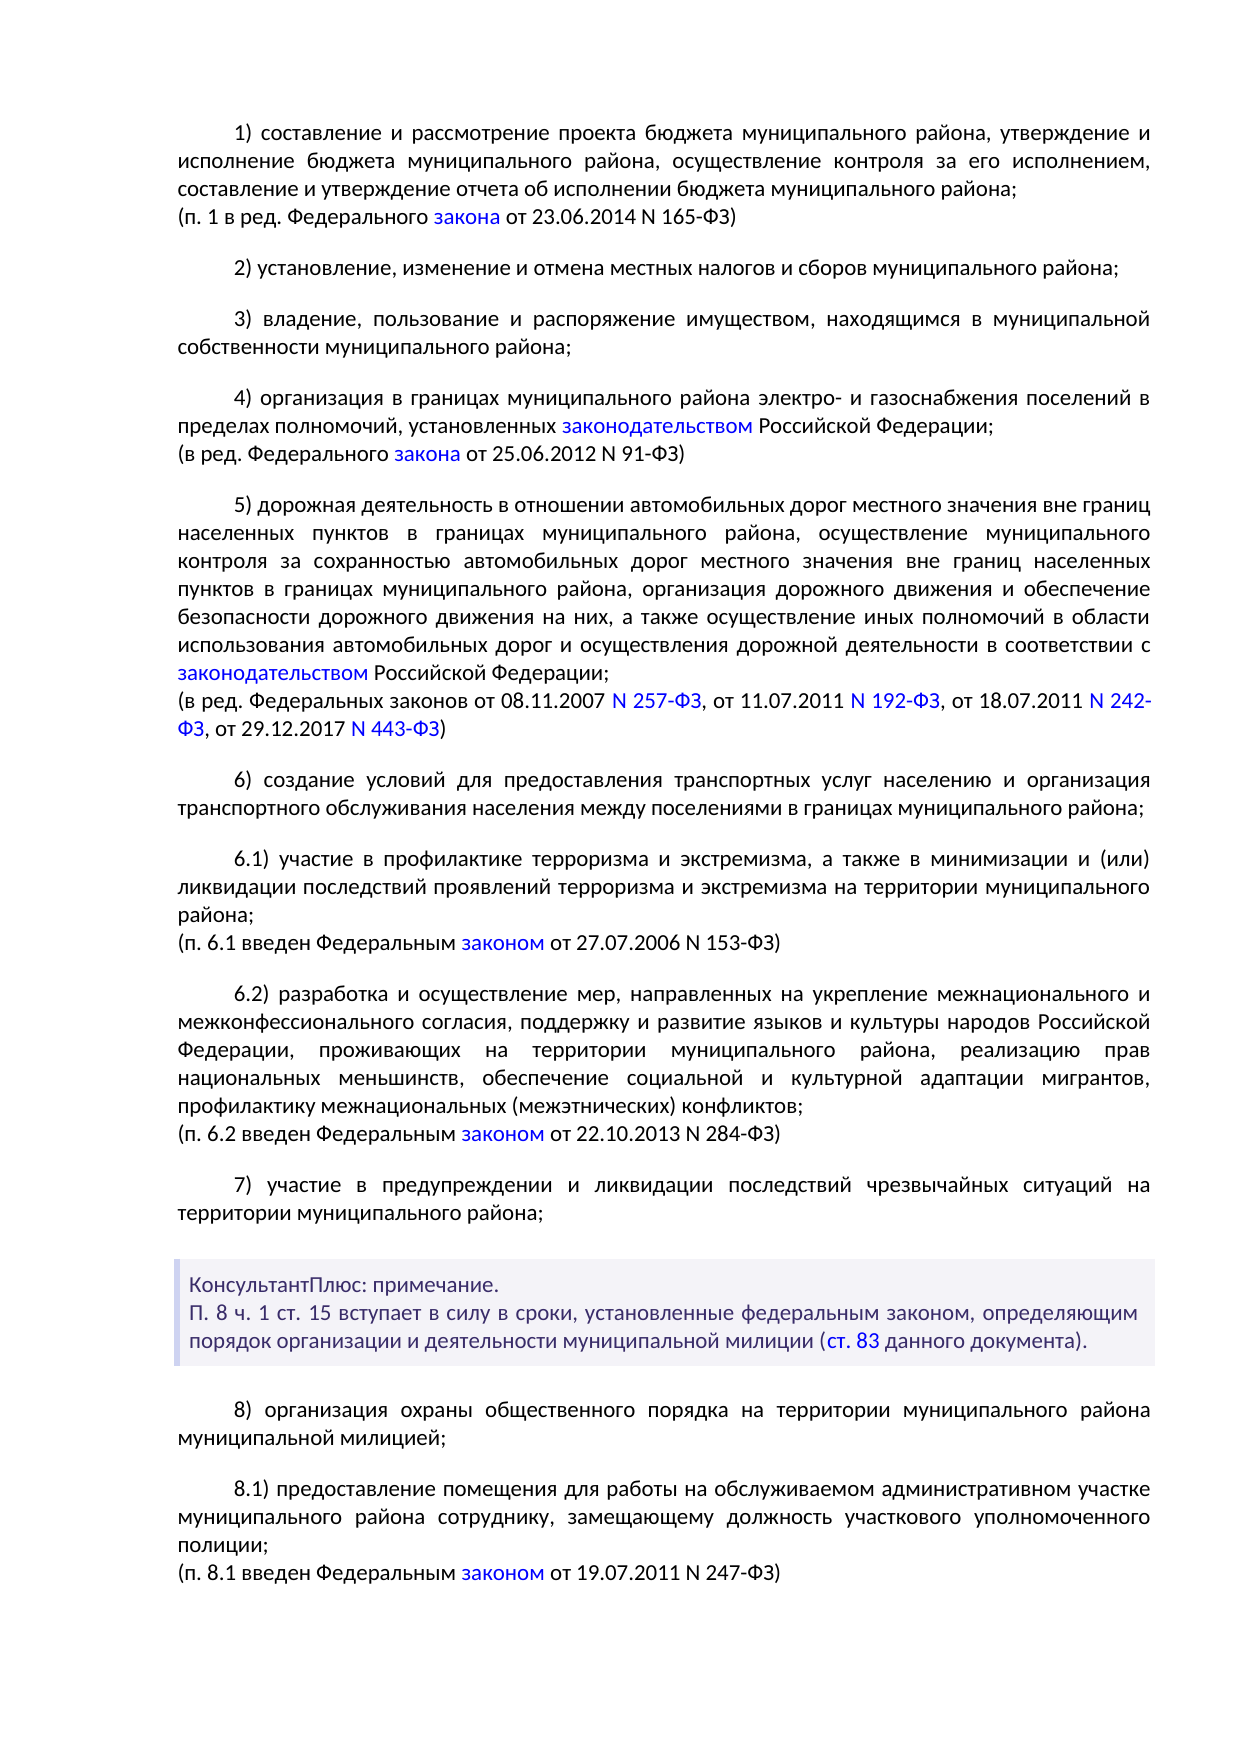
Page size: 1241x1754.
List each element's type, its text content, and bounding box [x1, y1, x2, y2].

text (п. 6.1 введен Федеральным законом от 27.07.2006 N 153-ФЗ) [177, 928, 1152, 956]
text (п. 8.1 введен Федеральным законом от 19.07.2011 N 247-ФЗ) [177, 1558, 1152, 1586]
text 6) создание условий для предоставления транспортных услуг населению и организация транспортного обслуживания населения между поселениями в границах муниципального района; [177, 765, 1152, 821]
text 8) организация охраны общественного порядка на территории муниципального района муниципальной милицией; [177, 1395, 1152, 1451]
text (в ред. Федеральных законов от 08.11.2007 N 257-ФЗ, от 11.07.2011 N 192-ФЗ, от 18.07.2011 N 242-ФЗ, от 29.12.2017 N 443-ФЗ) [177, 686, 1152, 742]
text 2) установление, изменение и отмена местных налогов и сборов муниципального района; [177, 253, 1152, 281]
text 4) организация в границах муниципального района электро- и газоснабжения поселений в пределах полномочий, установленных законодательством Российской Федерации; [177, 383, 1152, 439]
text (п. 6.2 введен Федеральным законом от 22.10.2013 N 284-ФЗ) [177, 1119, 1152, 1147]
text (в ред. Федерального закона от 25.06.2012 N 91-ФЗ) [177, 439, 1152, 467]
text 3) владение, пользование и распоряжение имуществом, находящимся в муниципальной собственности муниципального района; [177, 304, 1152, 360]
text 7) участие в предупреждении и ликвидации последствий чрезвычайных ситуаций на территории муниципального района; [177, 1170, 1152, 1226]
text 6.2) разработка и осуществление мер, направленных на укрепление межнационального и межконфессионального согласия, поддержку и развитие языков и культуры народов Российской Федерации, проживающих на территории муниципального района, реализацию прав национальных меньшинств, обеспечение социальной и культурной адаптации мигрантов, профилактику межнациональных (межэтнических) конфликтов; [177, 979, 1152, 1119]
table_header КонсультантПлюс: примечание. П. 8 ч. 1 ст. 15 вступает в силу в сроки, установленные федеральным законом, определяющим порядок организации и деятельности муниципальной милиции (ст. 83 данного документа). [180, 1259, 1149, 1366]
text 8.1) предоставление помещения для работы на обслуживаемом административном участке муниципального района сотруднику, замещающему должность участкового уполномоченного полиции; [177, 1474, 1152, 1558]
text (п. 1 в ред. Федерального закона от 23.06.2014 N 165-ФЗ) [177, 202, 1152, 230]
text 6.1) участие в профилактике терроризма и экстремизма, а также в минимизации и (или) ликвидации последствий проявлений терроризма и экстремизма на территории муниципального района; [177, 844, 1152, 928]
text 1) составление и рассмотрение проекта бюджета муниципального района, утверждение и исполнение бюджета муниципального района, осуществление контроля за его исполнением, составление и утверждение отчета об исполнении бюджета муниципального района; [177, 118, 1152, 202]
text 5) дорожная деятельность в отношении автомобильных дорог местного значения вне границ населенных пунктов в границах муниципального района, осуществление муниципального контроля за сохранностью автомобильных дорог местного значения вне границ населенных пунктов в границах муниципального района, организация дорожного движения и обеспечение безопасности дорожного движения на них, а также осуществление иных полномочий в области использования автомобильных дорог и осуществления дорожной деятельности в соответствии с законодательством Российской Федерации; [177, 490, 1152, 686]
